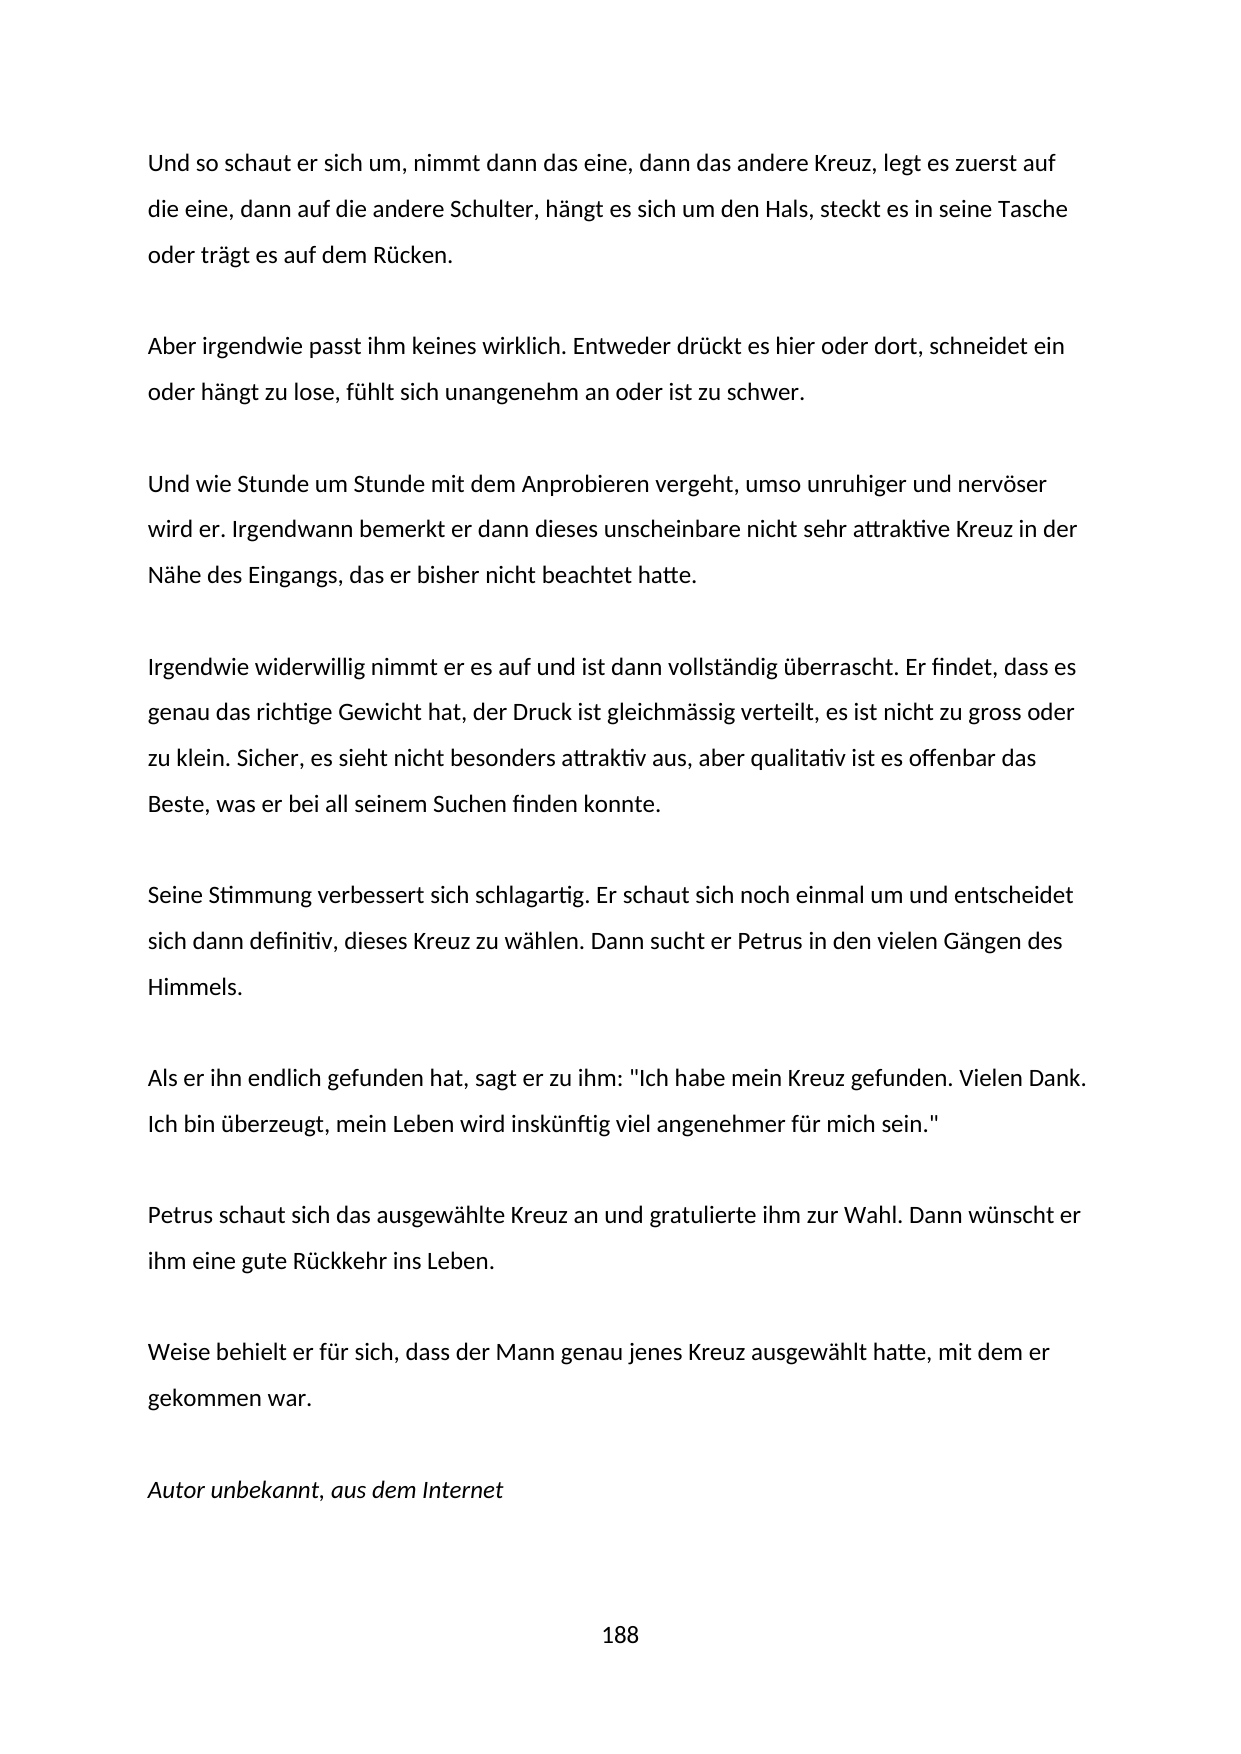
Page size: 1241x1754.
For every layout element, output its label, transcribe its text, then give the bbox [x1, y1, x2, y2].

text Weise behielt er für sich, dass der Mann genau jenes Kreuz ausgewählt hatte, mit dem er gekommen war. [148, 1337, 1093, 1413]
text Petrus schaut sich das ausgewählte Kreuz an und gratulierte ihm zur Wahl. Dann wünscht er ihm eine gute Rückkehr ins Leben. [148, 1199, 1093, 1276]
text Aber irgendwie passt ihm keines wirklich. Entweder drückt es hier oder dort, schneidet ein oder hängt zu lose, fühlt sich unangenehm an oder ist zu schwer. [148, 331, 1093, 407]
text Und wie Stunde um Stunde mit dem Anprobieren vergeht, umso unruhiger und nervöser wird er. Irgendwann bemerkt er dann dieses unscheinbare nicht sehr attraktive Kreuz in der Nähe des Eingangs, das er bisher nicht beachtet hatte. [148, 468, 1093, 590]
text Und so schaut er sich um, nimmt dann das eine, dann das andere Kreuz, legt es zuerst auf die eine, dann auf die andere Schulter, hängt es sich um den Hals, steckt es in seine Tasche oder trägt es auf dem Rücken. [148, 148, 1093, 269]
text Autor unbekannt, aus dem Internet [148, 1474, 1093, 1504]
text Irgendwie widerwillig nimmt er es auf und ist dann vollständig überrascht. Er findet, dass es genau das richtige Gewicht hat, der Druck ist gleichmässig verteilt, es ist nicht zu gross oder zu klein. Sicher, es sieht nicht besonders attraktiv aus, aber qualitativ ist es offenbar das Beste, was er bei all seinem Suchen finden konnte. [148, 651, 1093, 818]
text Als er ihn endlich gefunden hat, sagt er zu ihm: "Ich habe mein Kreuz gefunden. Vielen Dank. Ich bin überzeugt, mein Leben wird inskünftig viel angenehmer für mich sein." [148, 1062, 1093, 1138]
text Seine Stimmung verbessert sich schlagartig. Er schaut sich noch einmal um und entscheidet sich dann definitiv, dieses Kreuz zu wählen. Dann sucht er Petrus in den vielen Gängen des Himmels. [148, 879, 1093, 1001]
